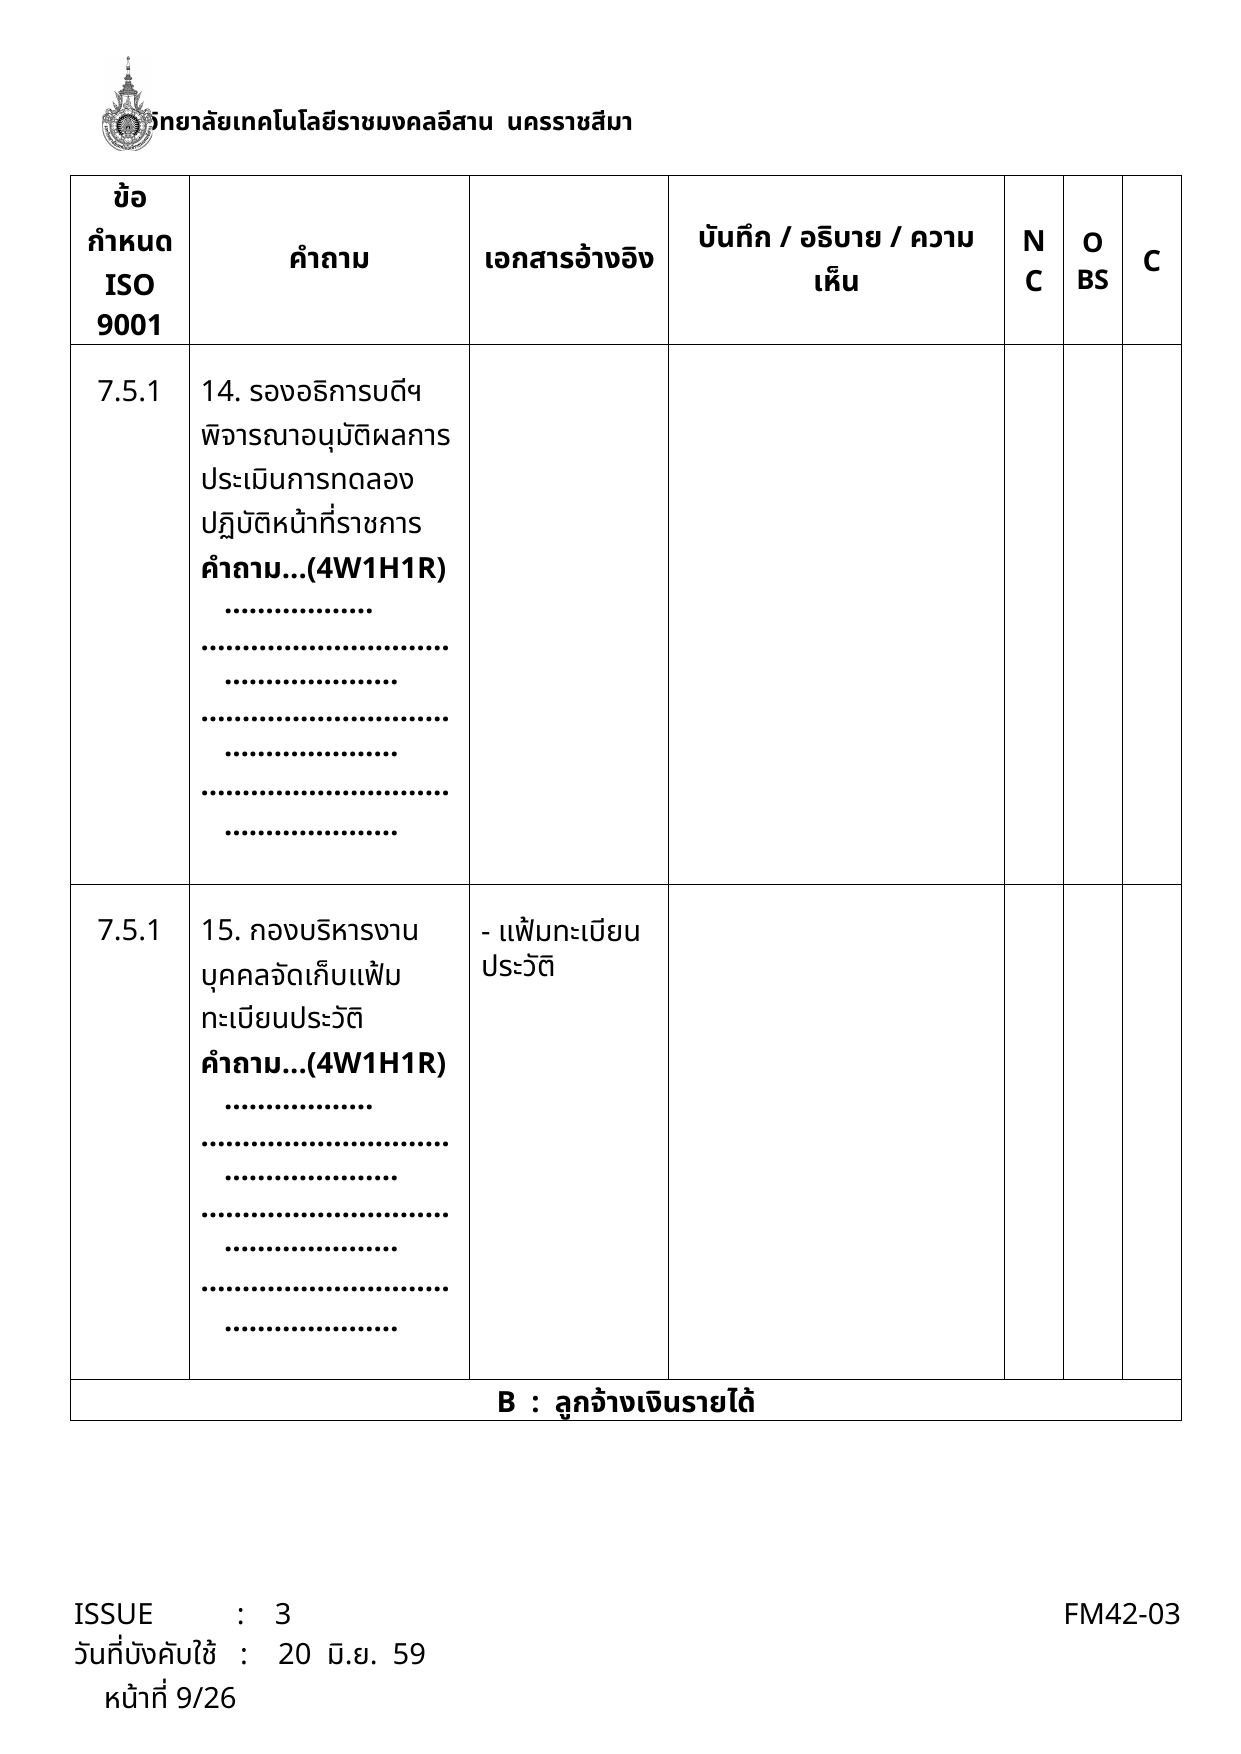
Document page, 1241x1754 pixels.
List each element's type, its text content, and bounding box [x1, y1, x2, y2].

table_cell [1005, 345, 1063, 884]
table_cell [1123, 345, 1181, 884]
table_cell 14. รองอธิการบดีฯ พิจารณาอนุมัติผลการประเมินการทดลองปฏิบัติหน้าที่ราชการ คำถาม...(4W1H1R)……………… …………………………………………… …………………………………………… …………………………………………… [190, 345, 469, 884]
table_cell [470, 345, 668, 884]
table_header ข้อกำหนด ISO 9001 [71, 176, 189, 344]
table_cell 7.5.1 [71, 345, 189, 884]
table_header C [1123, 176, 1181, 344]
table_cell [1064, 885, 1122, 1379]
table_header บันทึก / อธิบาย / ความเห็น [669, 176, 1004, 344]
table_cell [1123, 885, 1181, 1379]
table_cell [669, 885, 1004, 1379]
picture [102, 56, 153, 151]
table_cell [1064, 345, 1122, 884]
table_cell 15. กองบริหารงานบุคคลจัดเก็บแฟ้มทะเบียนประวัติ คำถาม...(4W1H1R)……………… …………………………………………… …………………………………………… …………………………………………… [190, 885, 469, 1379]
table_cell B : ลูกจ้างเงินรายได้ [71, 1380, 1181, 1420]
table_cell [1005, 885, 1063, 1379]
table_header เอกสารอ้างอิง [470, 176, 668, 344]
table_cell [669, 345, 1004, 884]
table_cell 7.5.1 [71, 885, 189, 1379]
table_cell - แฟ้มทะเบียนประวัติ [470, 885, 668, 1379]
table_header คำถาม [190, 176, 469, 344]
table_header OBS [1064, 176, 1122, 344]
table_header NC [1005, 176, 1063, 344]
